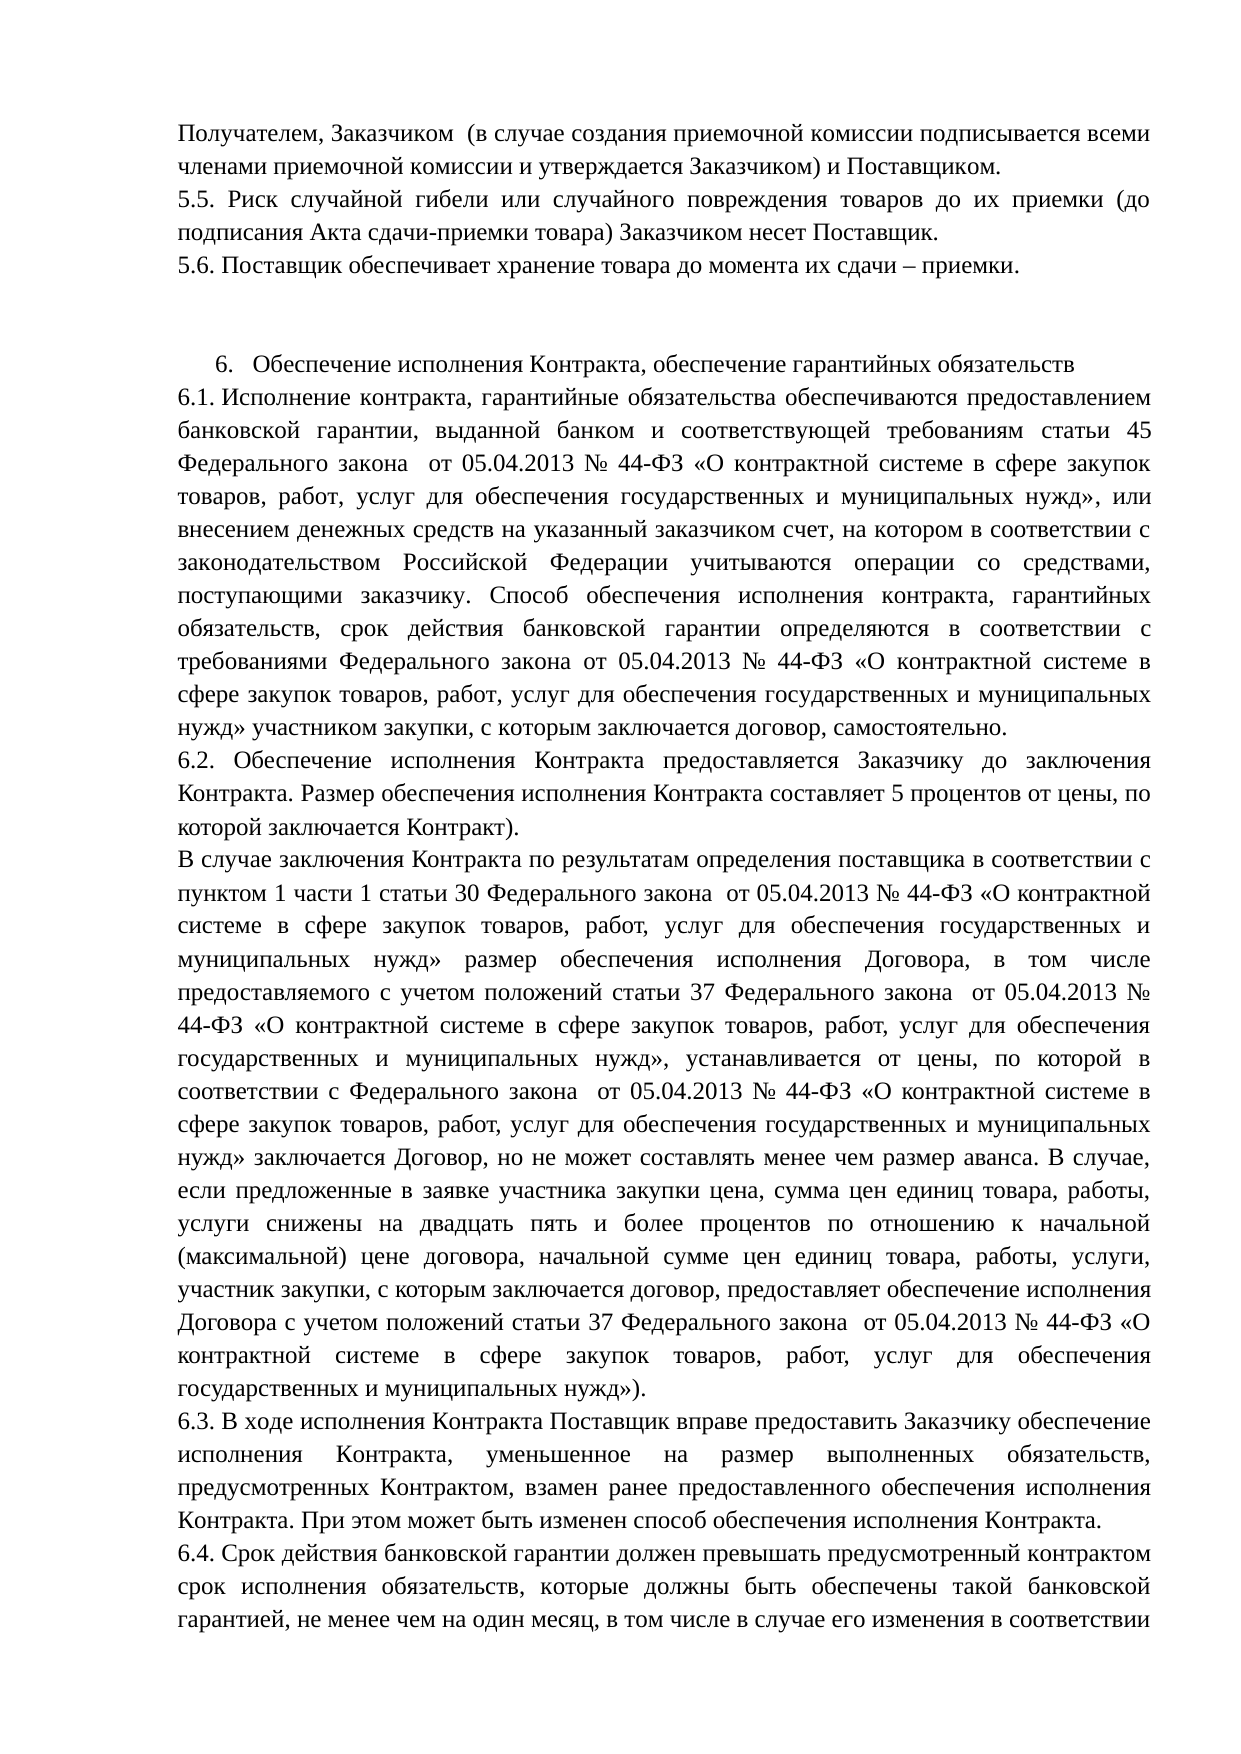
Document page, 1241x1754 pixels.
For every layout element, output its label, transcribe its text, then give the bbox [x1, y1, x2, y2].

text 6.2. Обеспечение исполнения Контракта предоставляется Заказчику до заключения Контракта. Размер обеспечения исполнения Контракта составляет 5 процентов от цены, по которой заключается Контракт). [177, 746, 1152, 840]
text 6.1. Исполнение контракта, гарантийные обязательства обеспечиваются предоставлением банковской гарантии, выданной банком и соответствующей требованиям статьи 45 Федерального закона от 05.04.2013 № 44-ФЗ «О контрактной системе в сфере закупок товаров, работ, услуг для обеспечения государственных и муниципальных нужд», или внесением денежных средств на указанный заказчиком счет, на котором в соответствии с законодательством Российской Федерации учитываются операции со средствами, поступающими заказчику. Способ обеспечения исполнения контракта, гарантийных обязательств, срок действия банковской гарантии определяются в соответствии с требованиями Федерального закона от 05.04.2013 № 44-ФЗ «О контрактной системе в сфере закупок товаров, работ, услуг для обеспечения государственных и муниципальных нужд» участником закупки, с которым заключается договор, самостоятельно. [177, 382, 1152, 741]
text 5.5. Риск случайной гибели или случайного повреждения товаров до их приемки (до подписания Акта сдачи-приемки товара) Заказчиком несет Поставщик. [177, 184, 1152, 246]
text В случае заключения Контракта по результатам определения поставщика в соответствии с пунктом 1 части 1 статьи 30 Федерального закона от 05.04.2013 № 44-ФЗ «О контрактной системе в сфере закупок товаров, работ, услуг для обеспечения государственных и муниципальных нужд» размер обеспечения исполнения Договора, в том числе предоставляемого с учетом положений статьи 37 Федерального закона от 05.04.2013 № 44-ФЗ «О контрактной системе в сфере закупок товаров, работ, услуг для обеспечения государственных и муниципальных нужд», устанавливается от цены, по которой в соответствии с Федерального закона от 05.04.2013 № 44-ФЗ «О контрактной системе в сфере закупок товаров, работ, услуг для обеспечения государственных и муниципальных нужд» заключается Договор, но не может составлять менее чем размер аванса. В случае, если предложенные в заявке участника закупки цена, сумма цен единиц товара, работы, услуги снижены на двадцать пять и более процентов по отношению к начальной (максимальной) цене договора, начальной сумме цен единиц товара, работы, услуги, участник закупки, с которым заключается договор, предоставляет обеспечение исполнения Договора с учетом положений статьи 37 Федерального закона от 05.04.2013 № 44-ФЗ «О контрактной системе в сфере закупок товаров, работ, услуг для обеспечения государственных и муниципальных нужд»). [177, 844, 1152, 1402]
text 5.6. Поставщик обеспечивает хранение товара до момента их сдачи – приемки. [177, 250, 1152, 279]
text 6.3. В ходе исполнения Контракта Поставщик вправе предоставить Заказчику обеспечение исполнения Контракта, уменьшенное на размер выполненных обязательств, предусмотренных Контрактом, взамен ранее предоставленного обеспечения исполнения Контракта. При этом может быть изменен способ обеспечения исполнения Контракта. [177, 1406, 1152, 1534]
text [177, 1538, 1152, 1633]
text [177, 118, 1152, 180]
list Обеспечение исполнения Контракта, обеспечение гарантийных обязательств [215, 349, 1152, 378]
